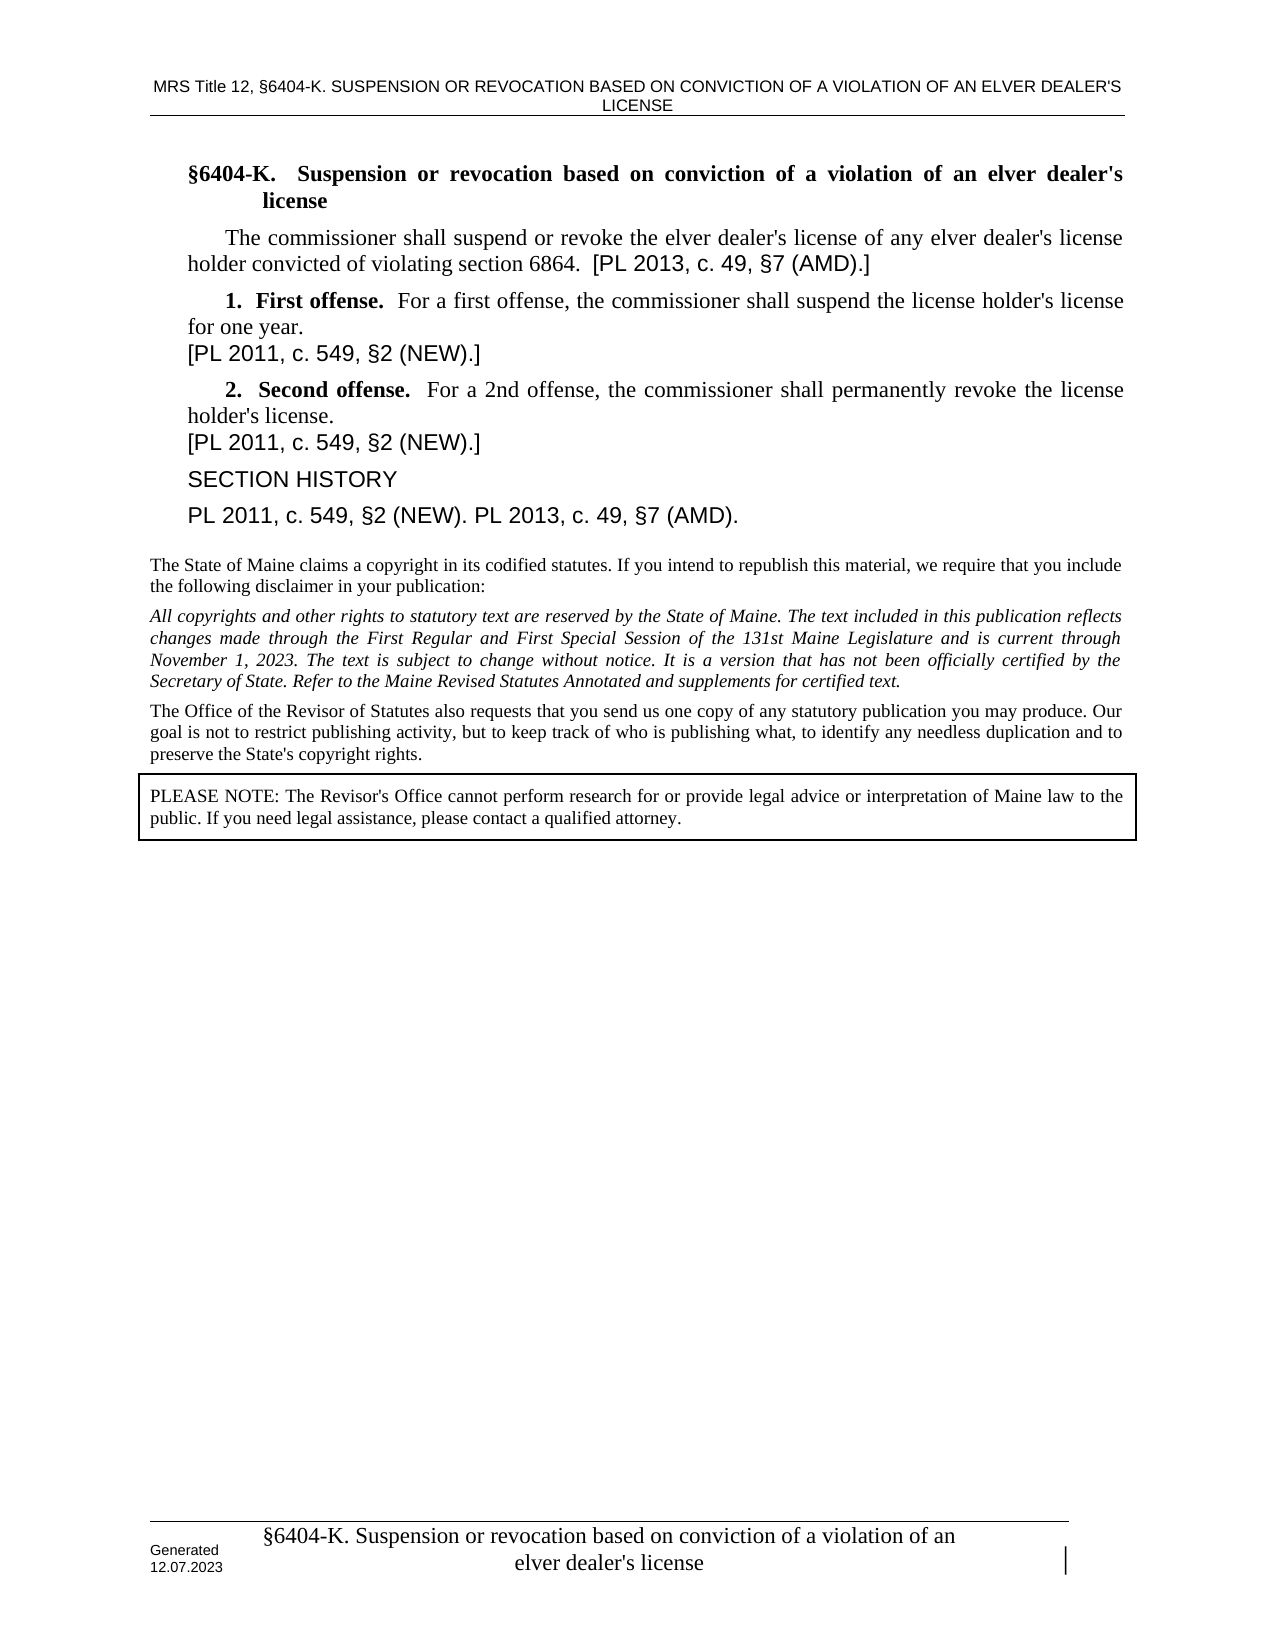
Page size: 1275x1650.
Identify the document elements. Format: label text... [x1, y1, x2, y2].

text §6404-K. Suspension or revocation based on conviction of a violation of an elver dealer's license [187, 160, 1125, 213]
text All copyrights and other rights to statutory text are reserved by the State of Maine. The text included in this publication reflects changes made through the First Regular and First Special Session of the 131st Maine Legislature and is current through November 1, 2023 . The text is subject to change without notice. It is a version that has not been officially certified by the Secretary of State. Refer to the Maine Revised Statutes Annotated and supplements for certified text. [150, 605, 1125, 692]
text The commissioner shall suspend or revoke the elver dealer's license of any elver dealer's license holder convicted of violating section 6864. [PL 2013, c. 49, §7 (AMD).] [187, 223, 1125, 276]
text [PL 2011, c. 549, §2 (NEW).] [187, 429, 1125, 455]
text PL 2011, c. 549, §2 (NEW). PL 2013, c. 49, §7 (AMD). [187, 502, 1125, 529]
text SECTION HISTORY [187, 466, 1125, 492]
text The Office of the Revisor of Statutes also requests that you send us one copy of any statutory publication you may produce. Our goal is not to restrict publishing activity, but to keep track of who is publishing what, to identify any needless duplication and to preserve the State's copyright rights. [150, 700, 1125, 764]
text PLEASE NOTE: The Revisor's Office cannot perform research for or provide legal advice or interpretation of Maine law to the public. If you need legal assistance, please contact a qualified attorney. [140, 775, 1135, 839]
text The State of Maine claims a copyright in its codified statutes. If you intend to republish this material, we require that you include the following disclaimer in your publication: [150, 554, 1125, 597]
text [PL 2011, c. 549, §2 (NEW).] [187, 339, 1125, 366]
text 2. Second offense. For a 2nd offense, the commissioner shall permanently revoke the license holder's license. [187, 376, 1125, 429]
text 1. First offense. For a first offense, the commissioner shall suspend the license holder's license for one year. [187, 287, 1125, 339]
